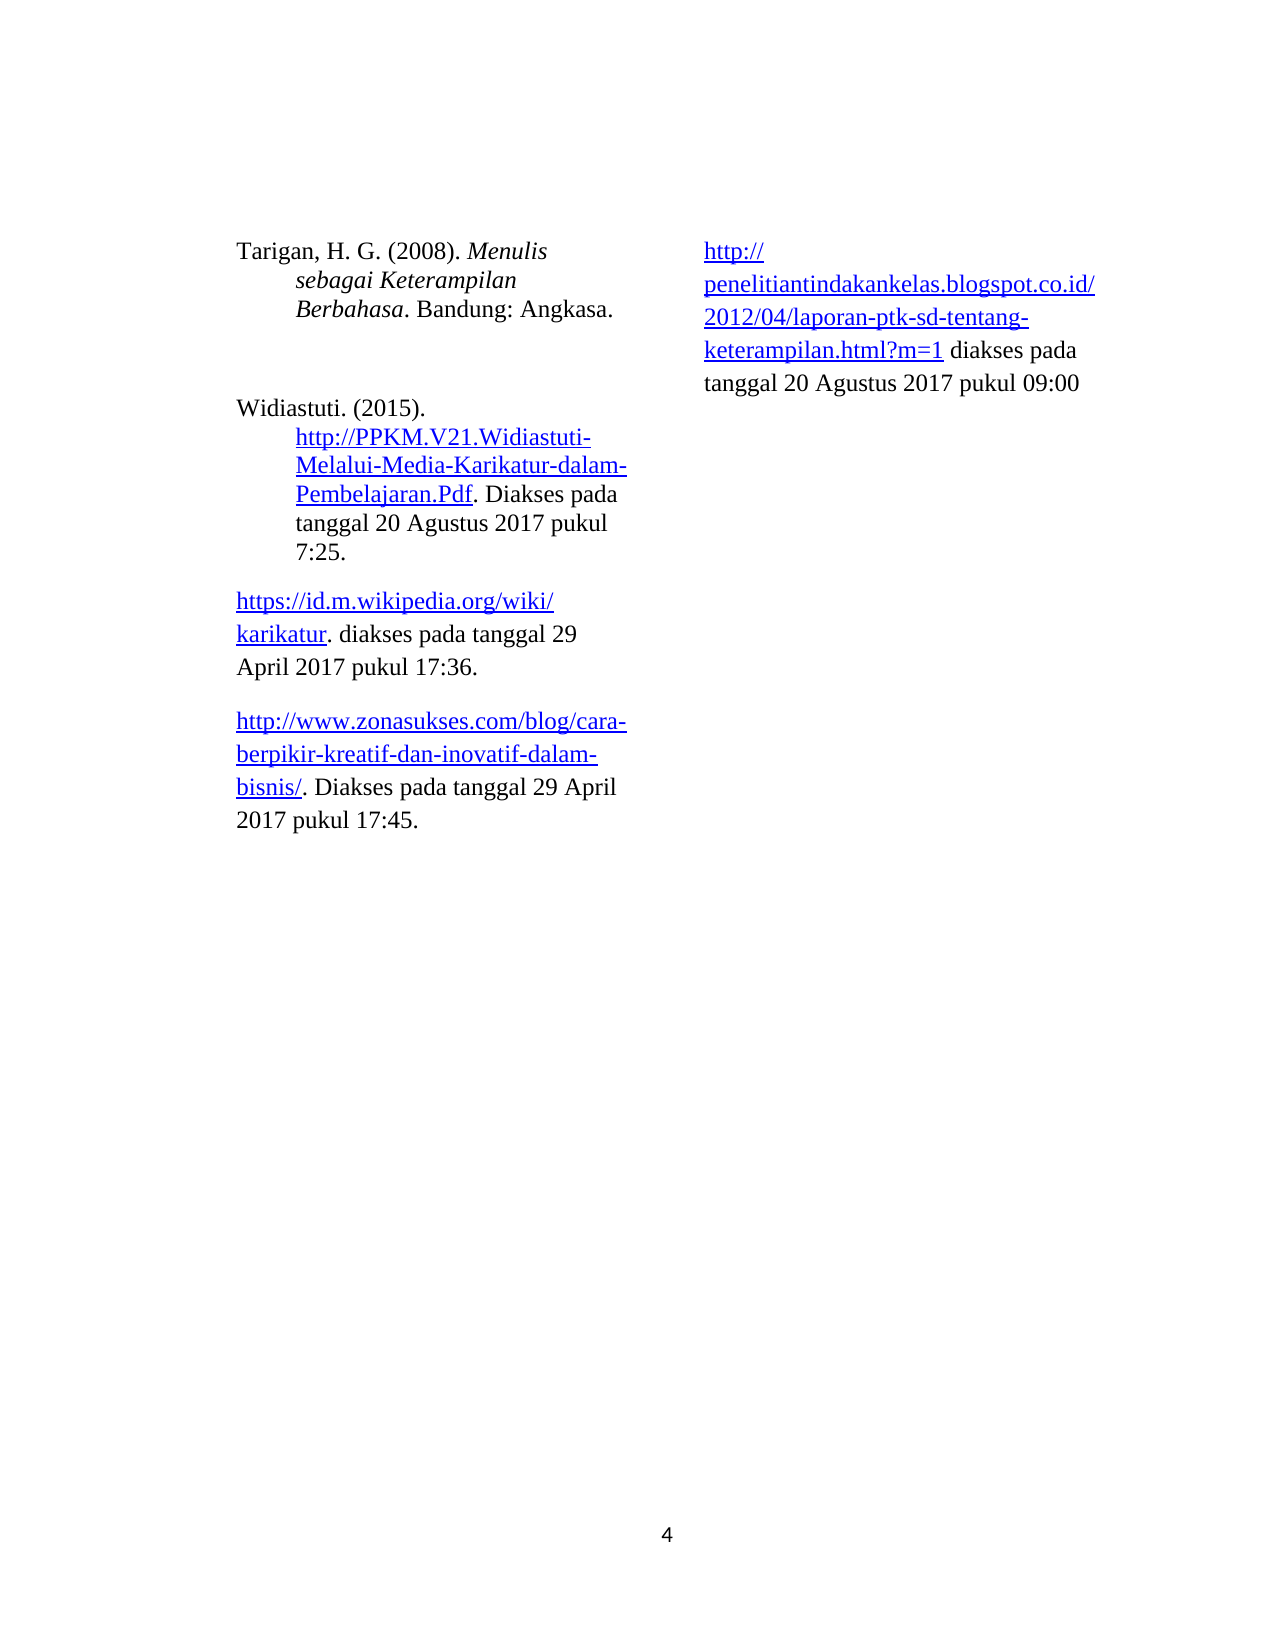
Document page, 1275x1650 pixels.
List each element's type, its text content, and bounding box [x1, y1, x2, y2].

text http://www.zonasukses.com/blog/cara-berpikir-kreatif-dan-inovatif-dalam-bisnis/. Diakses pada tanggal 29 April 2017 pukul 17:45. [236, 706, 630, 834]
text Widiastuti. (2015). http://PPKM.V21.Widiastuti-Melalui-Media-Karikatur-dalam-Pembelajaran.Pdf. Diakses pada tanggal 20 Agustus 2017 pukul 7:25. [236, 393, 630, 565]
text http://penelitiantindakankelas.blogspot.co.id/2012/04/laporan-ptk-sd-tentang-keterampilan.html?m=1 diakses pada tanggal 20 Agustus 2017 pukul 09:00 [704, 236, 1098, 397]
text Tarigan, H. G. (2008). Menulis sebagai Keterampilan Berbahasa. Bandung: Angkasa. [236, 236, 630, 322]
text https://id.m.wikipedia.org/wiki/karikatur. diakses pada tanggal 29 April 2017 pukul 17:36. [236, 586, 630, 681]
